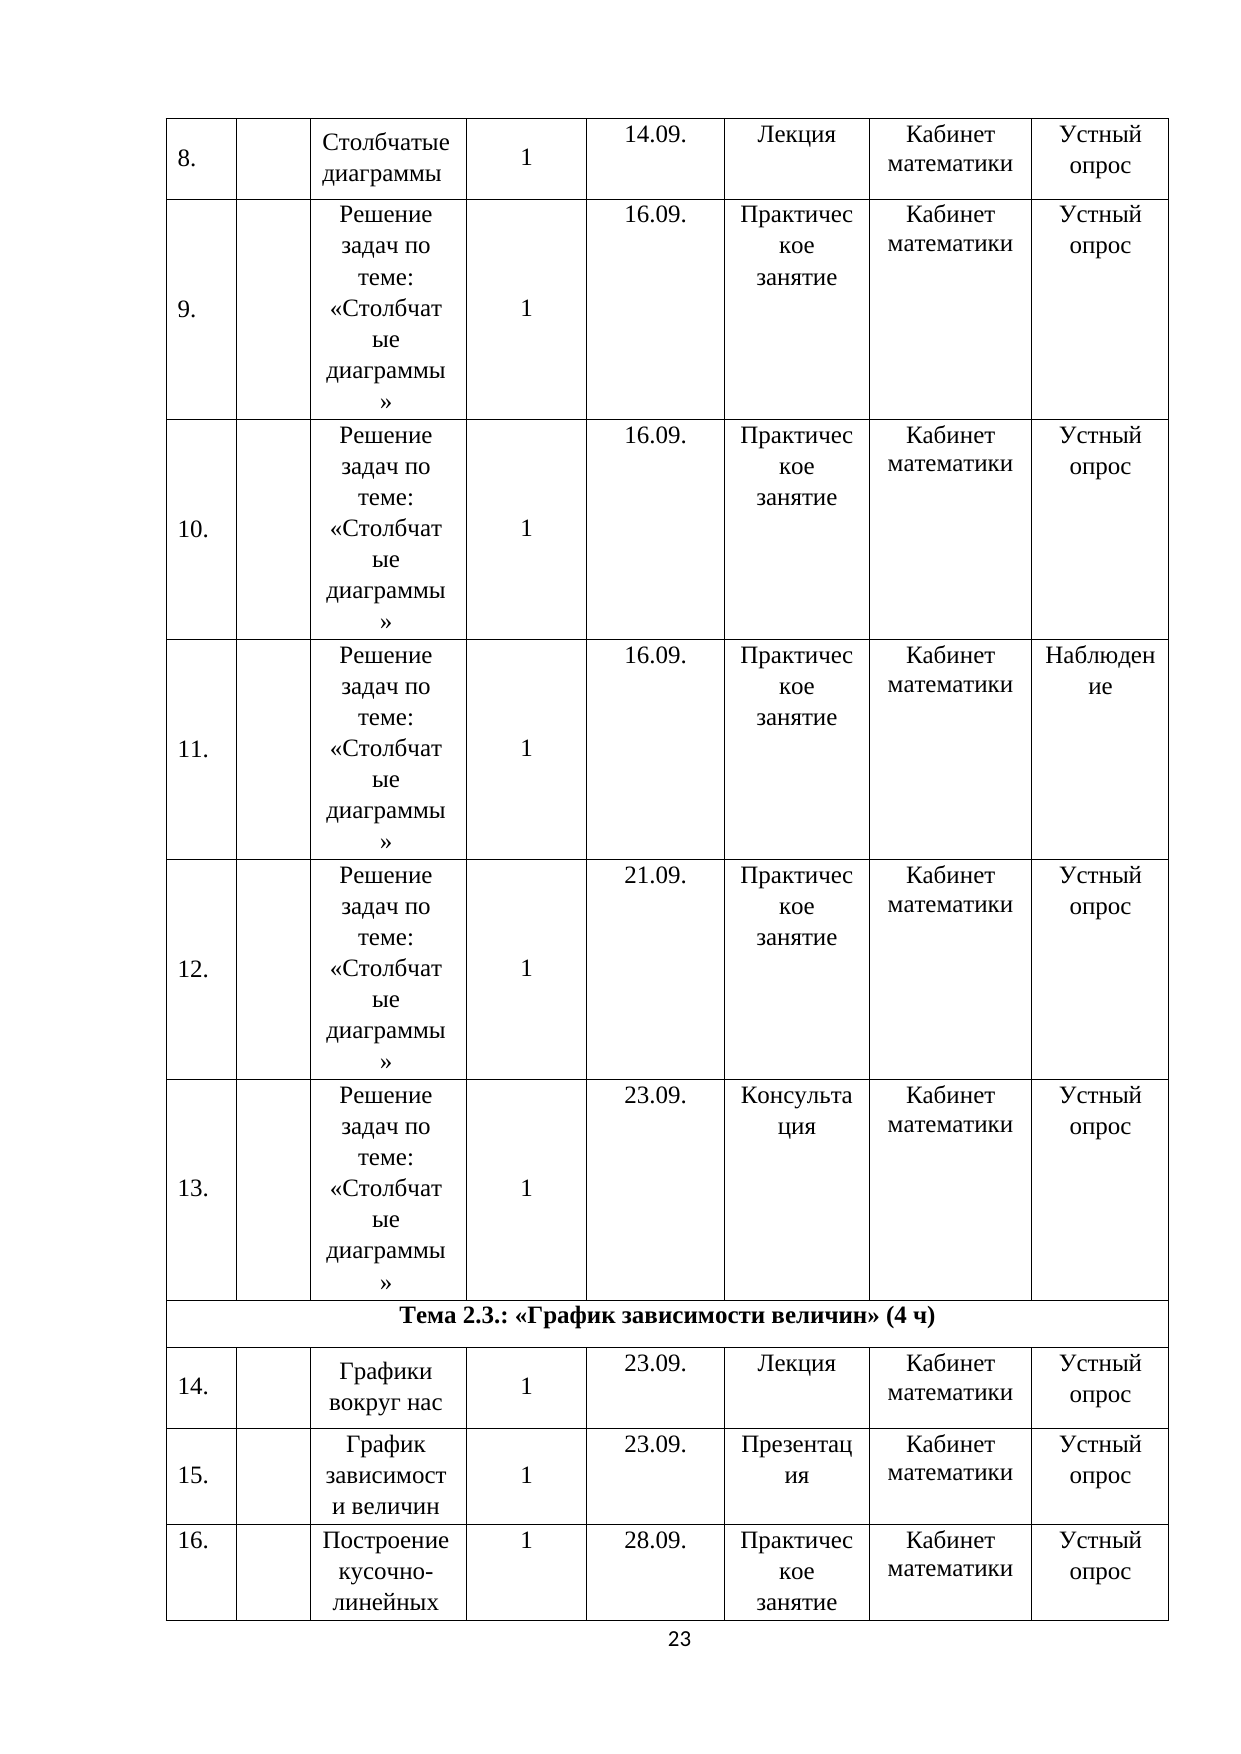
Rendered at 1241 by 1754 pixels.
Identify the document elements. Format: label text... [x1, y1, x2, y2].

table_cell 13. [167, 1080, 236, 1299]
table_cell Решение задач по теме: «Столбчатые диаграммы» [311, 640, 466, 859]
table_cell [237, 1525, 310, 1620]
table_cell Решение задач по теме: «Столбчатые диаграммы» [311, 1080, 466, 1299]
table_cell 16.09. [587, 640, 724, 859]
table_cell Консультация [725, 1080, 869, 1299]
table_cell 23.09. [587, 1429, 724, 1524]
table_cell Кабинет математики [870, 1080, 1031, 1299]
table_cell Кабинет математики [870, 1429, 1031, 1524]
table_cell 1 [467, 1348, 586, 1428]
table_cell Устный опрос [1032, 1525, 1168, 1620]
table_cell Устный опрос [1032, 200, 1168, 419]
table_cell Устный опрос [1032, 1429, 1168, 1524]
table_cell Презентация [725, 1429, 869, 1524]
table_cell 1 [467, 640, 586, 859]
table_cell Графики вокруг нас [311, 1348, 466, 1428]
table_cell 1 [467, 860, 586, 1079]
table_cell Лекция [725, 119, 869, 198]
table_cell [237, 200, 310, 419]
table_cell 10. [167, 420, 236, 639]
table_cell Лекция [725, 1348, 869, 1428]
table_cell Решение задач по теме: «Столбчатые диаграммы» [311, 860, 466, 1079]
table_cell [725, 1525, 869, 1620]
table_cell 1 [467, 119, 586, 198]
table_cell Устный опрос [1032, 1348, 1168, 1428]
table_cell 21.09. [587, 860, 724, 1079]
table_cell 14. [167, 1348, 236, 1428]
table_cell Наблюдение [1032, 640, 1168, 859]
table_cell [311, 1525, 466, 1620]
table_cell 14.09. [587, 119, 724, 198]
table_cell 1 [467, 420, 586, 639]
table_cell 15. [167, 1429, 236, 1524]
table_cell График зависимости величин [311, 1429, 466, 1524]
table_cell 1 [467, 1080, 586, 1299]
table_cell 1 [467, 1429, 586, 1524]
table_cell 11. [167, 640, 236, 859]
table_cell Практическое занятие [725, 860, 869, 1079]
table_cell Устный опрос [1032, 860, 1168, 1079]
table_cell Решение задач по теме: «Столбчатые диаграммы» [311, 200, 466, 419]
table_cell Кабинет математики [870, 640, 1031, 859]
table_cell 16. [167, 1525, 236, 1620]
table_cell Кабинет математики [870, 119, 1031, 198]
table_cell [237, 860, 310, 1079]
table_cell 1 [467, 1525, 586, 1620]
table_cell [237, 1348, 310, 1428]
table_cell [237, 1080, 310, 1299]
table_cell Кабинет математики [870, 1525, 1031, 1620]
table_cell [237, 119, 310, 198]
table_cell 12. [167, 860, 236, 1079]
table_cell Решение задач по теме: «Столбчатые диаграммы» [311, 420, 466, 639]
table_cell 9. [167, 200, 236, 419]
table_cell 28.09. [587, 1525, 724, 1620]
table_cell Столбчатые диаграммы [311, 119, 466, 198]
table_cell Тема 2.3.: «График зависимости величин» (4 ч) [167, 1301, 1168, 1347]
table_cell Кабинет математики [870, 200, 1031, 419]
table_cell Кабинет математики [870, 420, 1031, 639]
table_cell Устный опрос [1032, 1080, 1168, 1299]
table_cell Устный опрос [1032, 119, 1168, 198]
table_cell 1 [467, 200, 586, 419]
table_cell 16.09. [587, 200, 724, 419]
table_cell Устный опрос [1032, 420, 1168, 639]
table_cell [237, 420, 310, 639]
table_cell Практическое занятие [725, 640, 869, 859]
table_cell [237, 1429, 310, 1524]
table_cell 23.09. [587, 1348, 724, 1428]
table_cell Практическое занятие [725, 420, 869, 639]
table_cell 23.09. [587, 1080, 724, 1299]
table_cell [237, 640, 310, 859]
table_cell Кабинет математики [870, 860, 1031, 1079]
table_cell Кабинет математики [870, 1348, 1031, 1428]
table_cell Практическое занятие [725, 200, 869, 419]
table_cell 16.09. [587, 420, 724, 639]
table_cell 8. [167, 119, 236, 198]
